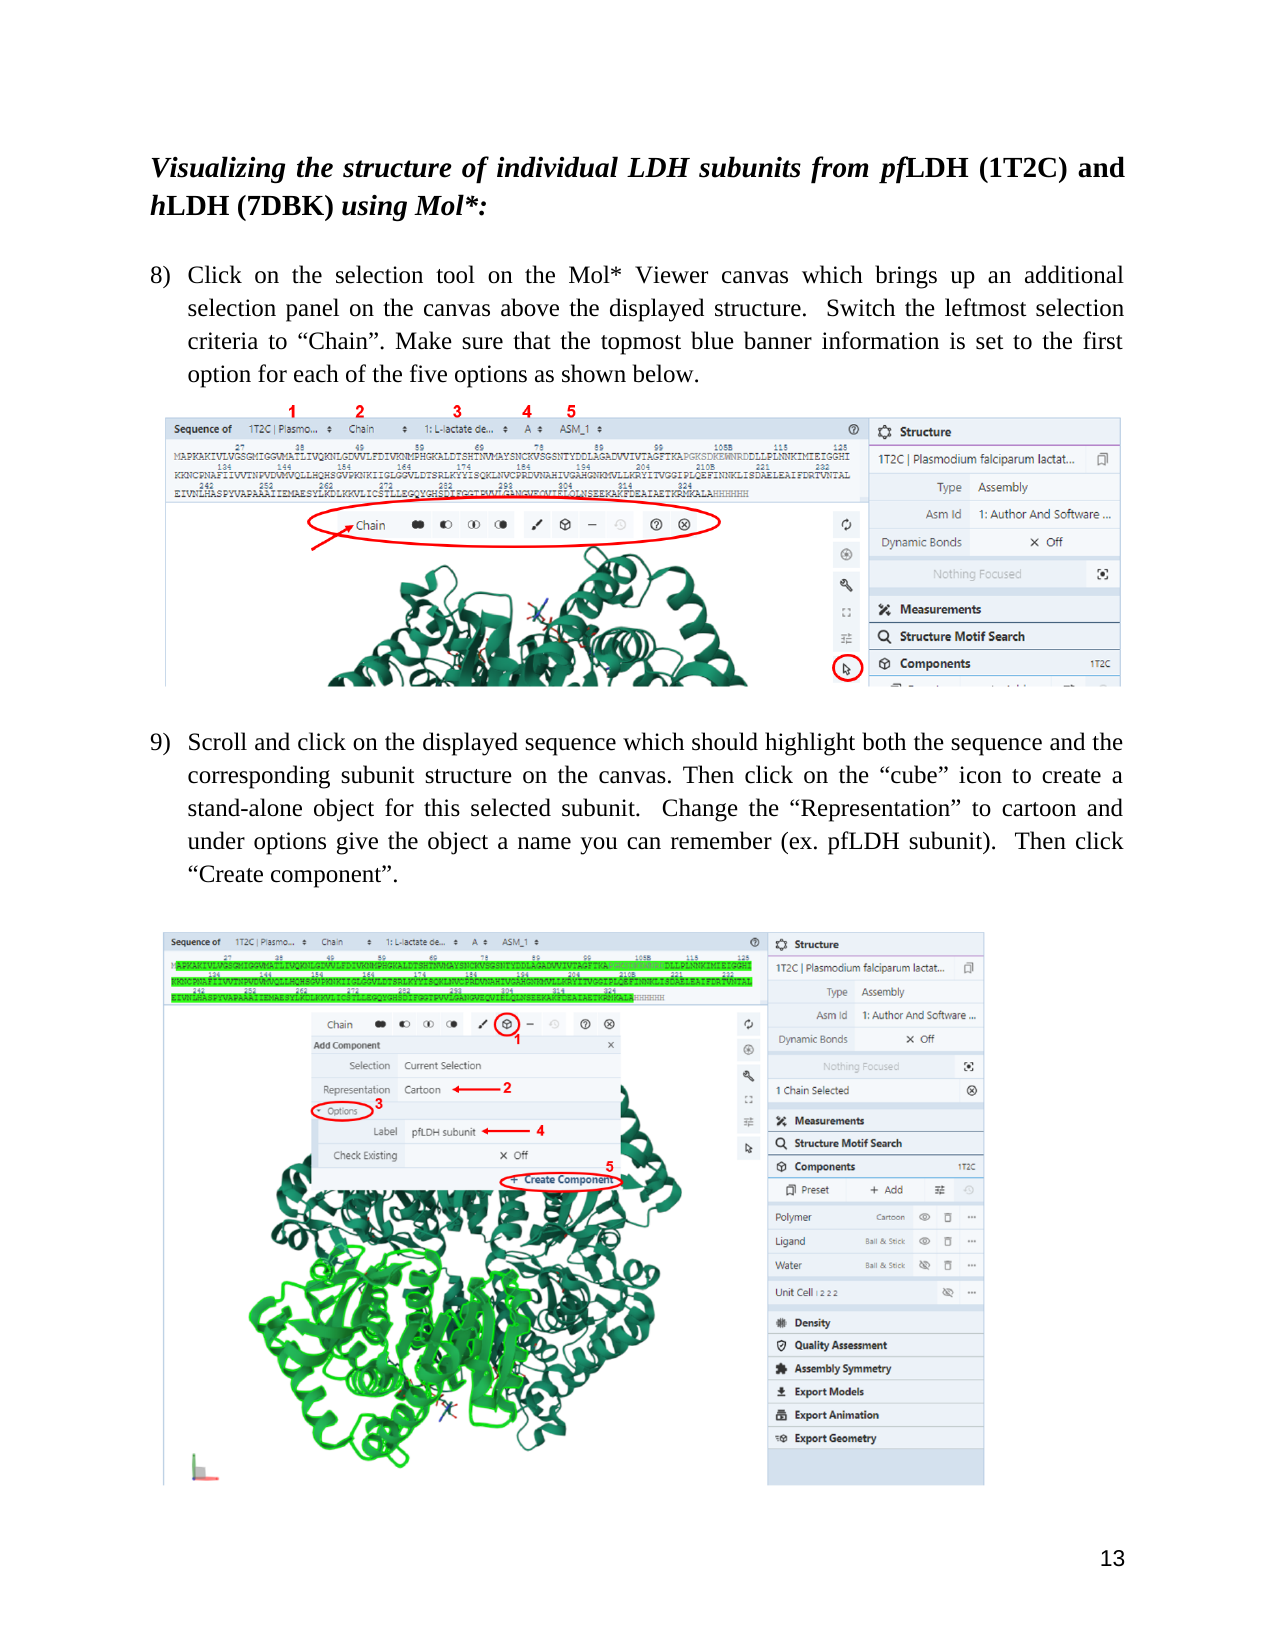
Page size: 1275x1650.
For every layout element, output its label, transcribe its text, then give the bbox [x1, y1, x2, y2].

picture [150, 392, 1125, 691]
text Visualizing the structure of individual LDH subunits from pfLDH (1T2C) and hLDH (7DBK) using Mol*: [150, 150, 1125, 222]
list Scroll and click on the displayed sequence which should highlight both the sequence and the corresponding subunit structure on the canvas. Then click on the “cube” icon to create a stand-alone object for this selected subunit. Change the “Representation” to cartoon and under options give the object a name you can remember (ex. pfLDH subunit). Then click “Create component”. [150, 727, 1125, 888]
picture [150, 925, 993, 1492]
list Click on the selection tool on the Mol* Viewer canvas which brings up an additional selection panel on the canvas above the displayed structure. Switch the leftmost selection criteria to “Chain”. Make sure that the topmost blue banner information is set to the first option for each of the five options as shown below. [150, 260, 1125, 388]
